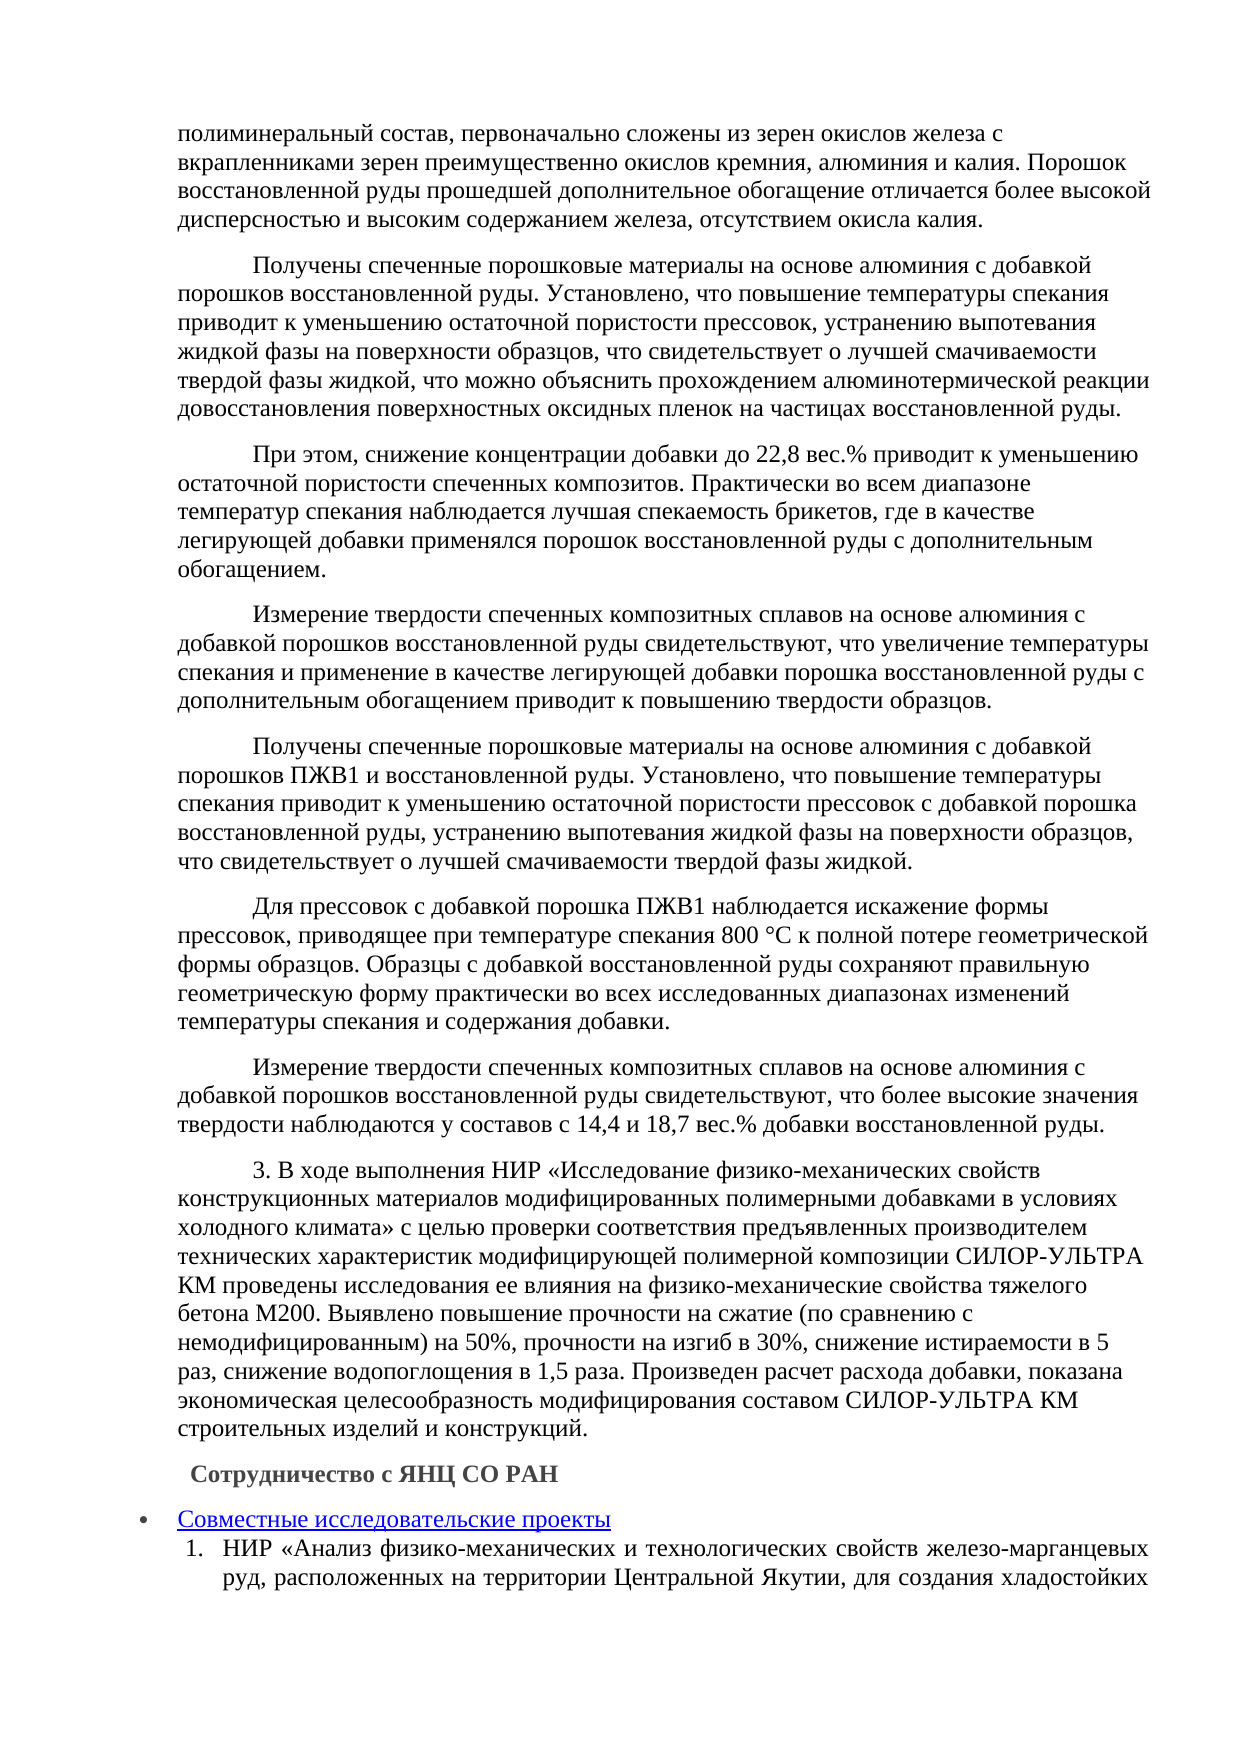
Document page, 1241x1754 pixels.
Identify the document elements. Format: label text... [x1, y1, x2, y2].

text Получены спеченные порошковые материалы на основе алюминия с добавкой порошков восстановленной руды. Установлено, что повышение температуры спекания приводит к уменьшению остаточной пористости прессовок, устранению выпотевания жидкой фазы на поверхности образцов, что свидетельствует о лучшей смачиваемости твердой фазы жидкой, что можно объяснить прохождением алюминотермической реакции довосстановления поверхностных оксидных пленок на частицах восстановленной руды. [177, 250, 1152, 422]
text При этом, снижение концентрации добавки до 22,8 вес.% приводит к уменьшению остаточной пористости спеченных композитов. Практически во всем диапазоне температур спекания наблюдается лучшая спекаемость брикетов, где в качестве легирующей добавки применялся порошок восстановленной руды с дополнительным обогащением. [177, 439, 1152, 583]
text Измерение твердости спеченных композитных сплавов на основе алюминия с добавкой порошков восстановленной руды свидетельствуют, что более высокие значения твердости наблюдаются у составов с 14,4 и 18,7 вес.% добавки восстановленной руды. [177, 1052, 1152, 1138]
text Для прессовок с добавкой порошка ПЖВ1 наблюдается искажение формы прессовок, приводящее при температуре спекания 800 °С к полной потере геометрической формы образцов. Образцы с добавкой восстановленной руды сохраняют правильную геометрическую форму практически во всех исследованных диапазонах изменений температуры спекания и содержания добавки. [177, 891, 1152, 1035]
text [177, 118, 1152, 233]
text 3. В ходе выполнения НИР «Исследование физико-механических свойств конструкционных материалов модифицированных полимерными добавками в условиях холодного климата» с целью проверки соответствия предъявленных производителем технических характеристик модифицирующей полимерной композиции СИЛОР-УЛЬТРА КМ проведены исследования ее влияния на физико-механические свойства тяжелого бетона М200. Выявлено повышение прочности на сжатие (по сравнению с немодифицированным) на 50%, прочности на изгиб в 30%, снижение истираемости в 5 раз, снижение водопоглощения в 1,5 раза. Произведен расчет расхода добавки, показана экономическая целесообразность модифицирования составом СИЛОР-УЛЬТРА КМ строительных изделий и конструкций. [177, 1155, 1152, 1442]
text Получены спеченные порошковые материалы на основе алюминия с добавкой порошков ПЖВ1 и восстановленной руды. Установлено, что повышение температуры спекания приводит к уменьшению остаточной пористости прессовок с добавкой порошка восстановленной руды, устранению выпотевания жидкой фазы на поверхности образцов, что свидетельствует о лучшей смачиваемости твердой фазы жидкой. [177, 731, 1152, 875]
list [185, 1533, 1149, 1591]
text Сотрудничество с ЯНЦ СО РАН [177, 1459, 1152, 1488]
text Измерение твердости спеченных композитных сплавов на основе алюминия с добавкой порошков восстановленной руды свидетельствуют, что увеличение температуры спекания и применение в качестве легирующей добавки порошка восстановленной руды с дополнительным обогащением приводит к повышению твердости образцов. [177, 599, 1152, 714]
list Совместные исследовательские проекты [140, 1504, 1152, 1533]
